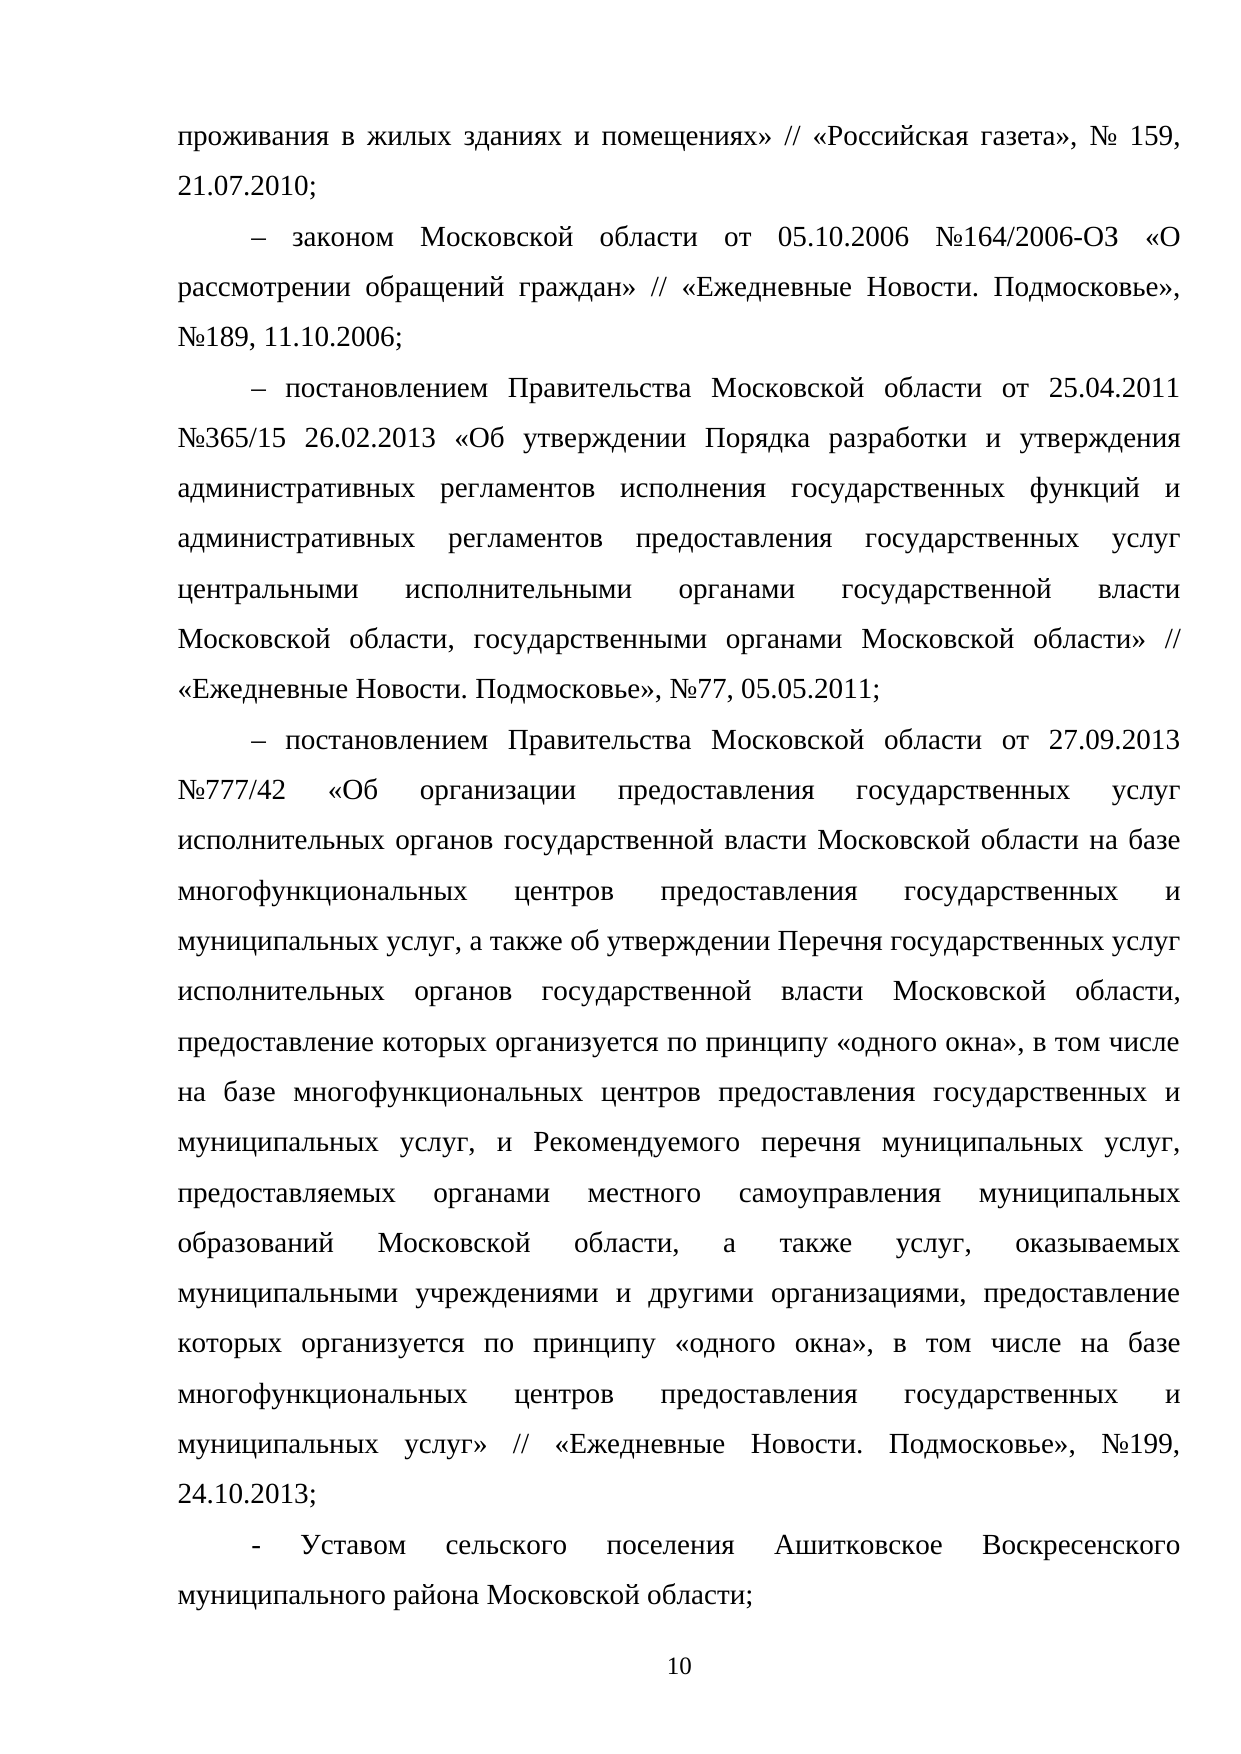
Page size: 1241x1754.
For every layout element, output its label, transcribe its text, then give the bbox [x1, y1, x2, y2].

text – законом Московской области от 05.10.2006 №164/2006-ОЗ «О рассмотрении обращений граждан» // «Ежедневные Новости. Подмосковье», №189, 11.10.2006; [177, 219, 1181, 353]
text – постановлением Правительства Московской области от 27.09.2013 №777/42 «Об организации предоставления государственных услуг исполнительных органов государственной власти Московской области на базе многофункциональных центров предоставления государственных и муниципальных услуг, а также об утверждении Перечня государственных услуг исполнительных органов государственной власти Московской области, предоставление которых организуется по принципу «одного окна», в том числе на базе многофункциональных центров предоставления государственных и муниципальных услуг, и Рекомендуемого перечня муниципальных услуг, предоставляемых органами местного самоуправления муниципальных образований Московской области, а также услуг, оказываемых муниципальными учреждениями и другими организациями, предоставление которых организуется по принципу «одного окна», в том числе на базе многофункциональных центров предоставления государственных и муниципальных услуг» // «Ежедневные Новости. Подмосковье», №199, 24.10.2013; [177, 722, 1181, 1510]
text – постановлением Правительства Московской области от 25.04.2011 №365/15 26.02.2013 «Об утверждении Порядка разработки и утверждения административных регламентов исполнения государственных функций и административных регламентов предоставления государственных услуг центральными исполнительными органами государственной власти Московской области, государственными органами Московской области» // «Ежедневные Новости. Подмосковье», №77, 05.05.2011; [177, 370, 1181, 705]
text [177, 118, 1181, 202]
text - Уставом сельского поселения Ашитковское Воскресенского муниципального района Московской области; [177, 1527, 1181, 1611]
